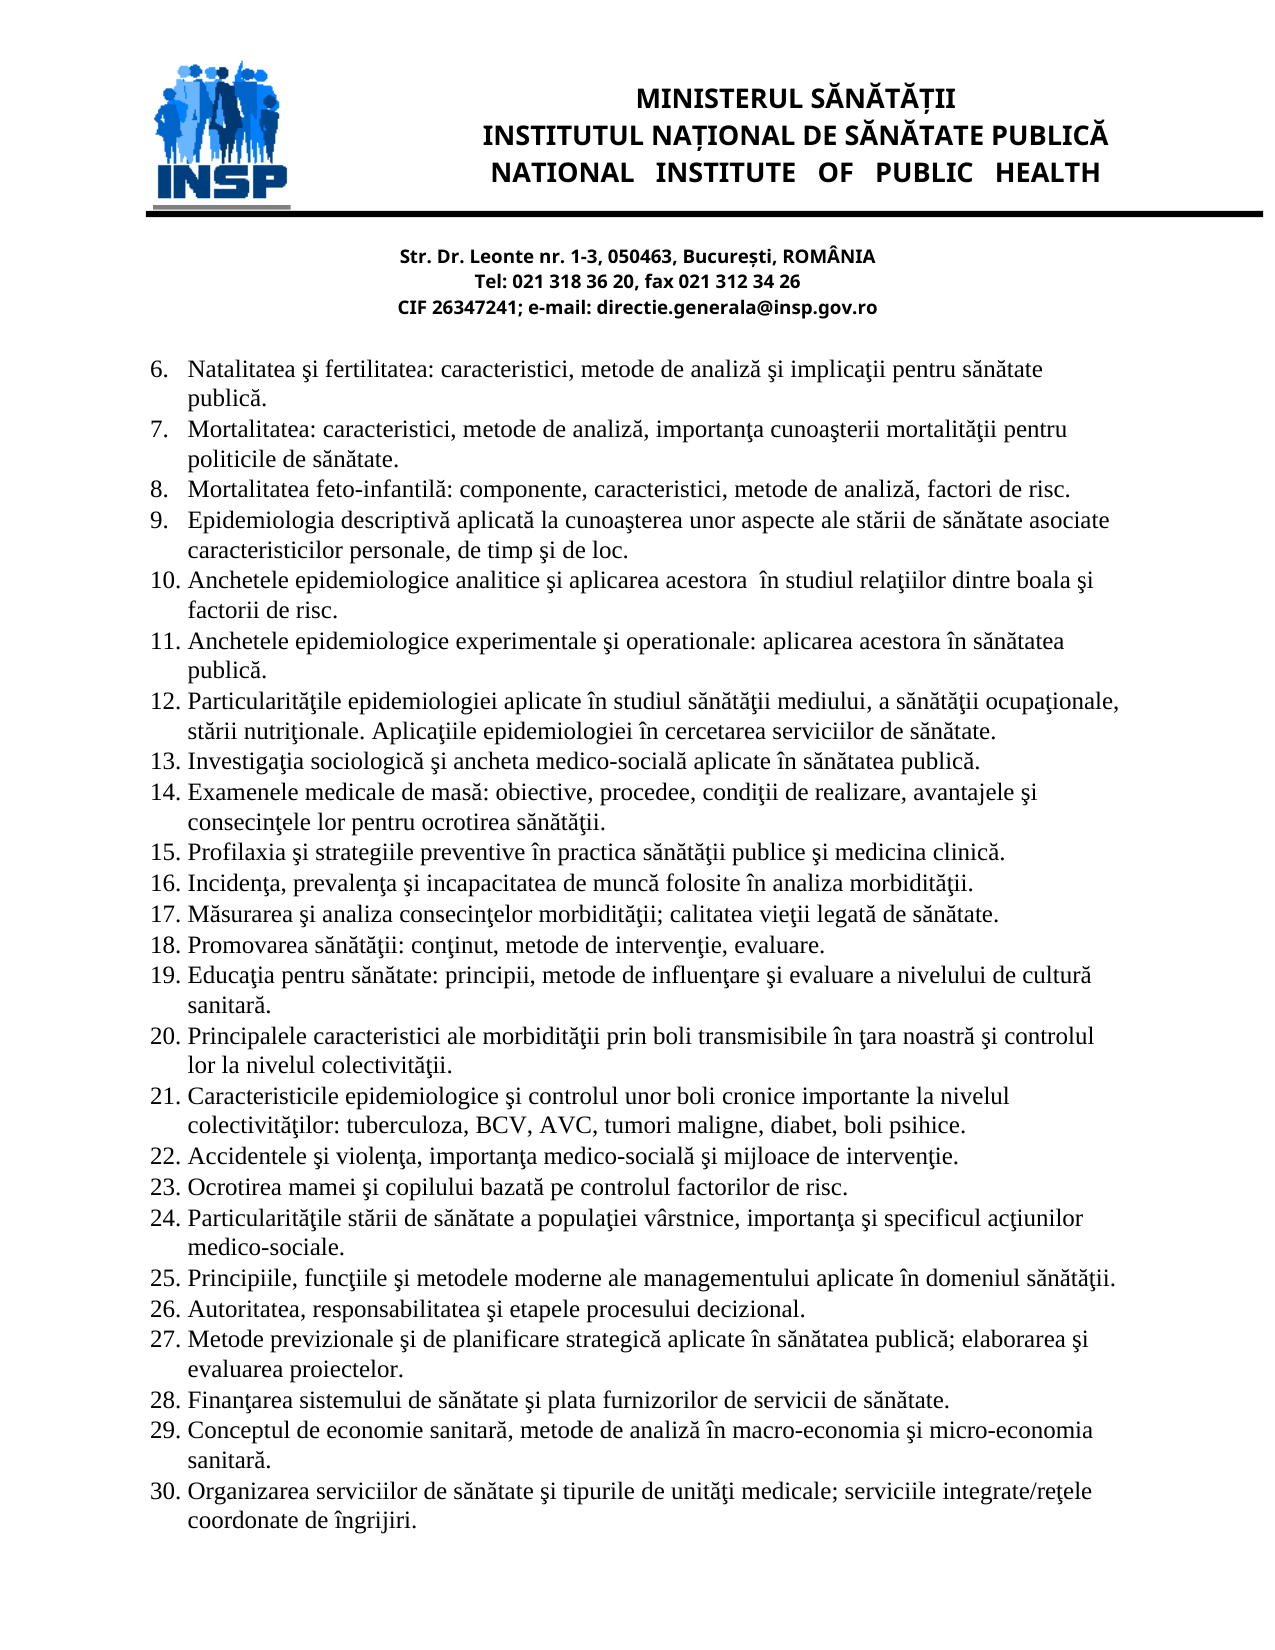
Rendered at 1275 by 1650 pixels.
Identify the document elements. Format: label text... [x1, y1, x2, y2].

list Mortalitatea: caracteristici, metode de analiză, importanţa cunoaşterii mortalităţii pentru politicile de sănătate. [150, 414, 1125, 472]
list Incidenţa, prevalenţa şi incapacitatea de muncă folosite în analiza morbidităţii. [150, 868, 1125, 897]
list Investigaţia sociologică şi ancheta medico-socială aplicate în sănătatea publică. [150, 746, 1125, 775]
list Natalitatea şi fertilitatea: caracteristici, metode de analiză şi implicaţii pentru sănătate publică. [150, 354, 1125, 412]
picture [153, 58, 291, 205]
list Promovarea sănătăţii: conţinut, metode de intervenţie, evaluare. [150, 930, 1125, 958]
list Anchetele epidemiologice experimentale şi operationale: aplicarea acestora în sănătatea publică. [150, 626, 1125, 684]
list Organizarea serviciilor de sănătate şi tipurile de unităţi medicale; serviciile integrate/reţele coordonate de îngrijiri. [150, 1476, 1125, 1534]
list Anchetele epidemiologice analitice şi aplicarea acestora în studiul relaţiilor dintre boala şi factorii de risc. [150, 566, 1125, 624]
list Caracteristicile epidemiologice şi controlul unor boli cronice importante la nivelul colectivităţilor: tuberculoza, BCV, AVC, tumori maligne, diabet, boli psihice. [150, 1081, 1125, 1139]
list Educaţia pentru sănătate: principii, metode de influenţare şi evaluare a nivelului de cultură sanitară. [150, 960, 1125, 1019]
list Metode previzionale şi de planificare strategică aplicate în sănătatea publică; elaborarea şi evaluarea proiectelor. [150, 1324, 1125, 1383]
list Conceptul de economie sanitară, metode de analiză în macro-economia şi micro-economia sanitară. [150, 1416, 1125, 1474]
list Finanţarea sistemului de sănătate şi plata furnizorilor de servicii de sănătate. [150, 1385, 1125, 1414]
list Particularităţile stării de sănătate a populaţiei vârstnice, importanţa şi specificul acţiunilor medico-sociale. [150, 1203, 1125, 1261]
list Profilaxia şi strategiile preventive în practica sănătăţii publice şi medicina clinică. [150, 837, 1125, 866]
list Examenele medicale de masă: obiective, procedee, condiţii de realizare, avantajele şi consecinţele lor pentru ocrotirea sănătăţii. [150, 777, 1125, 836]
list Autoritatea, responsabilitatea şi etapele procesului decizional. [150, 1294, 1125, 1323]
list Mortalitatea feto-infantilă: componente, caracteristici, metode de analiză, factori de risc. [150, 474, 1125, 503]
list Principalele caracteristici ale morbidităţii prin boli transmisibile în ţara noastră şi controlul lor la nivelul colectivităţii. [150, 1021, 1125, 1079]
list Măsurarea şi analiza consecinţelor morbidităţii; calitatea vieţii legată de sănătate. [150, 899, 1125, 928]
list Principiile, funcţiile şi metodele moderne ale managementului aplicate în domeniul sănătăţii. [150, 1263, 1125, 1292]
list Particularităţile epidemiologiei aplicate în studiul sănătăţii mediului, a sănătăţii ocupaţionale, stării nutriţionale. Aplicaţiile epidemiologiei în cercetarea serviciilor de sănătate. [150, 686, 1125, 744]
list Epidemiologia descriptivă aplicată la cunoaşterea unor aspecte ale stării de sănătate asociate caracteristicilor personale, de timp şi de loc. [150, 505, 1125, 563]
list Ocrotirea mamei şi copilului bazată pe controlul factorilor de risc. [150, 1172, 1125, 1201]
list Accidentele şi violenţa, importanţa medico-socială şi mijloace de intervenţie. [150, 1141, 1125, 1170]
